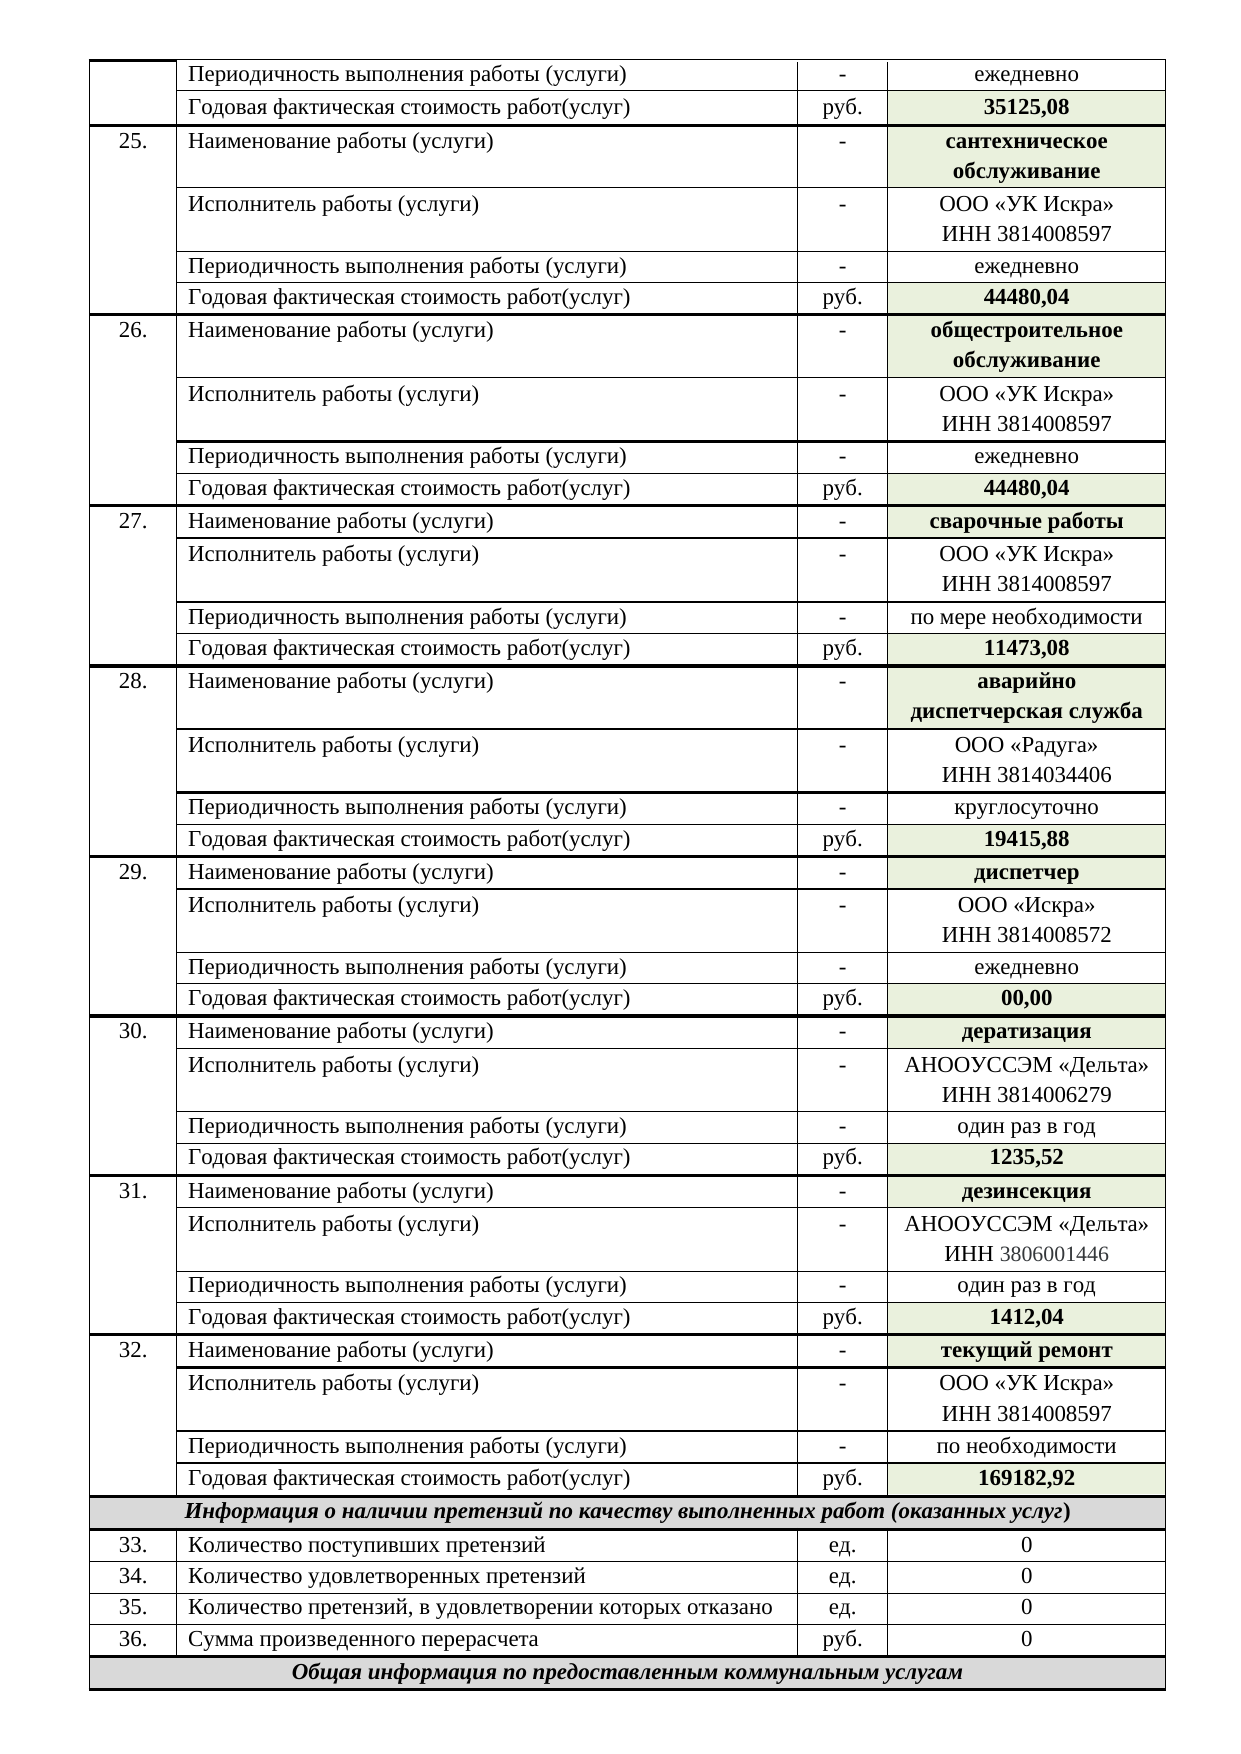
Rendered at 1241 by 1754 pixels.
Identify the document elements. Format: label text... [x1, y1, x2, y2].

table_cell 30. [90, 1018, 176, 1174]
table_cell ежедневно [888, 953, 1165, 983]
table_cell Количество удовлетворенных претензий [177, 1562, 797, 1592]
table_cell - [798, 443, 887, 473]
table_cell Общая информация по предоставленным коммунальным услугам [90, 1658, 1165, 1688]
table_cell руб. [798, 634, 887, 664]
table_cell АНООУССЭМ «Дельта» ИНН 3806001446 [888, 1208, 1165, 1271]
table_cell Периодичность выполнения работы (услуги) [177, 443, 797, 473]
table_cell ООО «УК Искра» ИНН 3814008597 [888, 188, 1165, 251]
table_cell руб. [798, 984, 887, 1014]
table_cell - [798, 539, 887, 601]
table_cell 19415,88 [888, 825, 1165, 855]
table_cell руб. [798, 1464, 887, 1494]
table_cell Наименование работы (услуги) [177, 507, 797, 537]
table_cell - [798, 127, 887, 187]
table_cell 1412,04 [888, 1303, 1165, 1333]
table_cell - [798, 60, 887, 90]
table_cell Годовая фактическая стоимость работ(услуг) [177, 825, 797, 855]
table_cell 31. [90, 1177, 176, 1333]
table_cell Наименование работы (услуги) [177, 858, 797, 888]
table_cell ООО «УК Искра» ИНН 3814008597 [888, 378, 1165, 440]
table_cell Наименование работы (услуги) [177, 668, 797, 728]
table_cell руб. [798, 1144, 887, 1174]
table_cell ежедневно [887, 60, 1165, 90]
table_cell 29. [90, 858, 176, 1014]
table_cell 27. [90, 507, 176, 664]
table_cell ООО «УК Искра» ИНН 3814008597 [888, 539, 1165, 601]
table_cell - [798, 1432, 887, 1462]
table_cell 44480,04 [888, 283, 1165, 313]
table_cell 11473,08 [888, 634, 1165, 664]
table_cell ежедневно [888, 443, 1165, 473]
table_cell 35. [90, 1594, 176, 1624]
table_cell Наименование работы (услуги) [177, 1177, 797, 1207]
table_cell Исполнитель работы (услуги) [177, 1208, 797, 1271]
table_cell руб. [798, 1303, 887, 1333]
table_cell 28. [90, 668, 176, 855]
table_cell общестроительное обслуживание [888, 316, 1165, 377]
table_cell 1235,52 [888, 1144, 1165, 1174]
table_cell круглосуточно [888, 794, 1165, 824]
table_cell 169182,92 [888, 1464, 1165, 1494]
table_cell руб. [798, 1625, 887, 1655]
table_cell Наименование работы (услуги) [177, 1336, 797, 1366]
table_cell один раз в год [888, 1272, 1165, 1302]
table_cell Исполнитель работы (услуги) [177, 890, 797, 952]
table_cell по мере необходимости [888, 603, 1165, 633]
table_cell - [798, 603, 887, 633]
table_cell ед. [798, 1531, 887, 1561]
table_cell - [798, 1049, 887, 1111]
table_cell - [798, 316, 887, 377]
table_cell - [798, 188, 887, 251]
table_cell Исполнитель работы (услуги) [177, 539, 797, 601]
table_cell 0 [888, 1594, 1165, 1624]
table_cell Информация о наличии претензий по качеству выполненных работ (оказанных услуг) [90, 1498, 1165, 1528]
table_cell - [798, 953, 887, 983]
table_cell АНООУССЭМ «Дельта» ИНН 3814006279 [888, 1049, 1165, 1111]
table_cell - [798, 1177, 887, 1207]
table_cell руб. [798, 283, 887, 313]
table_cell 36. [90, 1625, 176, 1655]
table_cell Периодичность выполнения работы (услуги) [177, 1432, 797, 1462]
table_cell ед. [798, 1594, 887, 1624]
table_cell 25. [90, 127, 176, 313]
table_cell Периодичность выполнения работы (услуги) [177, 1112, 797, 1142]
table_cell Годовая фактическая стоимость работ(услуг) [177, 1303, 797, 1333]
table_cell один раз в год [888, 1112, 1165, 1142]
table_cell - [798, 890, 887, 952]
table_cell 00,00 [888, 984, 1165, 1014]
table_cell 33. [90, 1531, 176, 1561]
table_cell Исполнитель работы (услуги) [177, 730, 797, 791]
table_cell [177, 91, 797, 124]
table_cell Исполнитель работы (услуги) [177, 188, 797, 251]
table_cell 26. [90, 316, 176, 504]
table_cell руб. [798, 474, 887, 504]
table_cell Годовая фактическая стоимость работ(услуг) [177, 984, 797, 1014]
table_cell ООО «УК Искра» ИНН 3814008597 [888, 1369, 1165, 1430]
table_cell текущий ремонт [888, 1336, 1165, 1366]
table_cell 34. [90, 1562, 176, 1592]
table_cell - [798, 1208, 887, 1271]
table_cell дезинсекция [888, 1177, 1165, 1207]
table_cell - [798, 252, 887, 282]
table_cell Количество поступивших претензий [177, 1531, 797, 1561]
table_cell руб. [798, 825, 887, 855]
table_cell ед. [798, 1562, 887, 1592]
table_cell Годовая фактическая стоимость работ(услуг) [177, 634, 797, 664]
table_cell [90, 62, 176, 124]
table_cell Исполнитель работы (услуги) [177, 378, 797, 440]
table_cell - [798, 668, 887, 728]
table_cell Наименование работы (услуги) [177, 316, 797, 377]
table_cell Исполнитель работы (услуги) [177, 1369, 797, 1430]
table_cell Наименование работы (услуги) [177, 127, 797, 187]
table_cell Периодичность выполнения работы (услуги) [177, 252, 797, 282]
table_cell Сумма произведенного перерасчета [177, 1625, 797, 1655]
table_cell сантехническое обслуживание [888, 127, 1165, 187]
table_cell Периодичность выполнения работы (услуги) [177, 60, 797, 90]
table_cell Периодичность выполнения работы (услуги) [177, 794, 797, 824]
table_cell ООО «Радуга» ИНН 3814034406 [888, 730, 1165, 791]
table_cell Годовая фактическая стоимость работ(услуг) [177, 474, 797, 504]
table_cell 32. [90, 1336, 176, 1494]
table_cell Периодичность выполнения работы (услуги) [177, 1272, 797, 1302]
table_cell - [798, 378, 887, 440]
table_cell 0 [888, 1531, 1165, 1561]
table_cell 0 [888, 1562, 1165, 1592]
table_cell Годовая фактическая стоимость работ(услуг) [177, 1464, 797, 1494]
table_cell 0 [888, 1625, 1165, 1655]
table_cell Исполнитель работы (услуги) [177, 1049, 797, 1111]
table_cell - [798, 794, 887, 824]
table_cell по необходимости [888, 1432, 1165, 1462]
table_cell руб. [798, 91, 887, 124]
table_cell - [798, 1112, 887, 1142]
table_cell сварочные работы [888, 507, 1165, 537]
table_cell ежедневно [888, 252, 1165, 282]
table_cell аварийно диспетчерская служба [888, 668, 1165, 728]
table_cell - [798, 1272, 887, 1302]
table_cell дератизация [888, 1018, 1165, 1048]
table_cell ООО «Искра» ИНН 3814008572 [888, 890, 1165, 952]
table_cell Наименование работы (услуги) [177, 1018, 797, 1048]
table_cell - [798, 730, 887, 791]
table_cell 44480,04 [888, 474, 1165, 504]
table_cell Годовая фактическая стоимость работ(услуг) [177, 1144, 797, 1174]
table_cell диспетчер [888, 858, 1165, 888]
table_cell - [798, 507, 887, 537]
table_cell Периодичность выполнения работы (услуги) [177, 953, 797, 983]
table_cell - [798, 1336, 887, 1366]
table_cell Периодичность выполнения работы (услуги) [177, 603, 797, 633]
table_cell Годовая фактическая стоимость работ(услуг) [177, 283, 797, 313]
table_cell - [798, 1018, 887, 1048]
table_cell 35125,08 [888, 91, 1165, 124]
table_cell - [798, 1369, 887, 1430]
table_cell - [798, 858, 887, 888]
table_cell Количество претензий, в удовлетворении которых отказано [177, 1594, 797, 1624]
